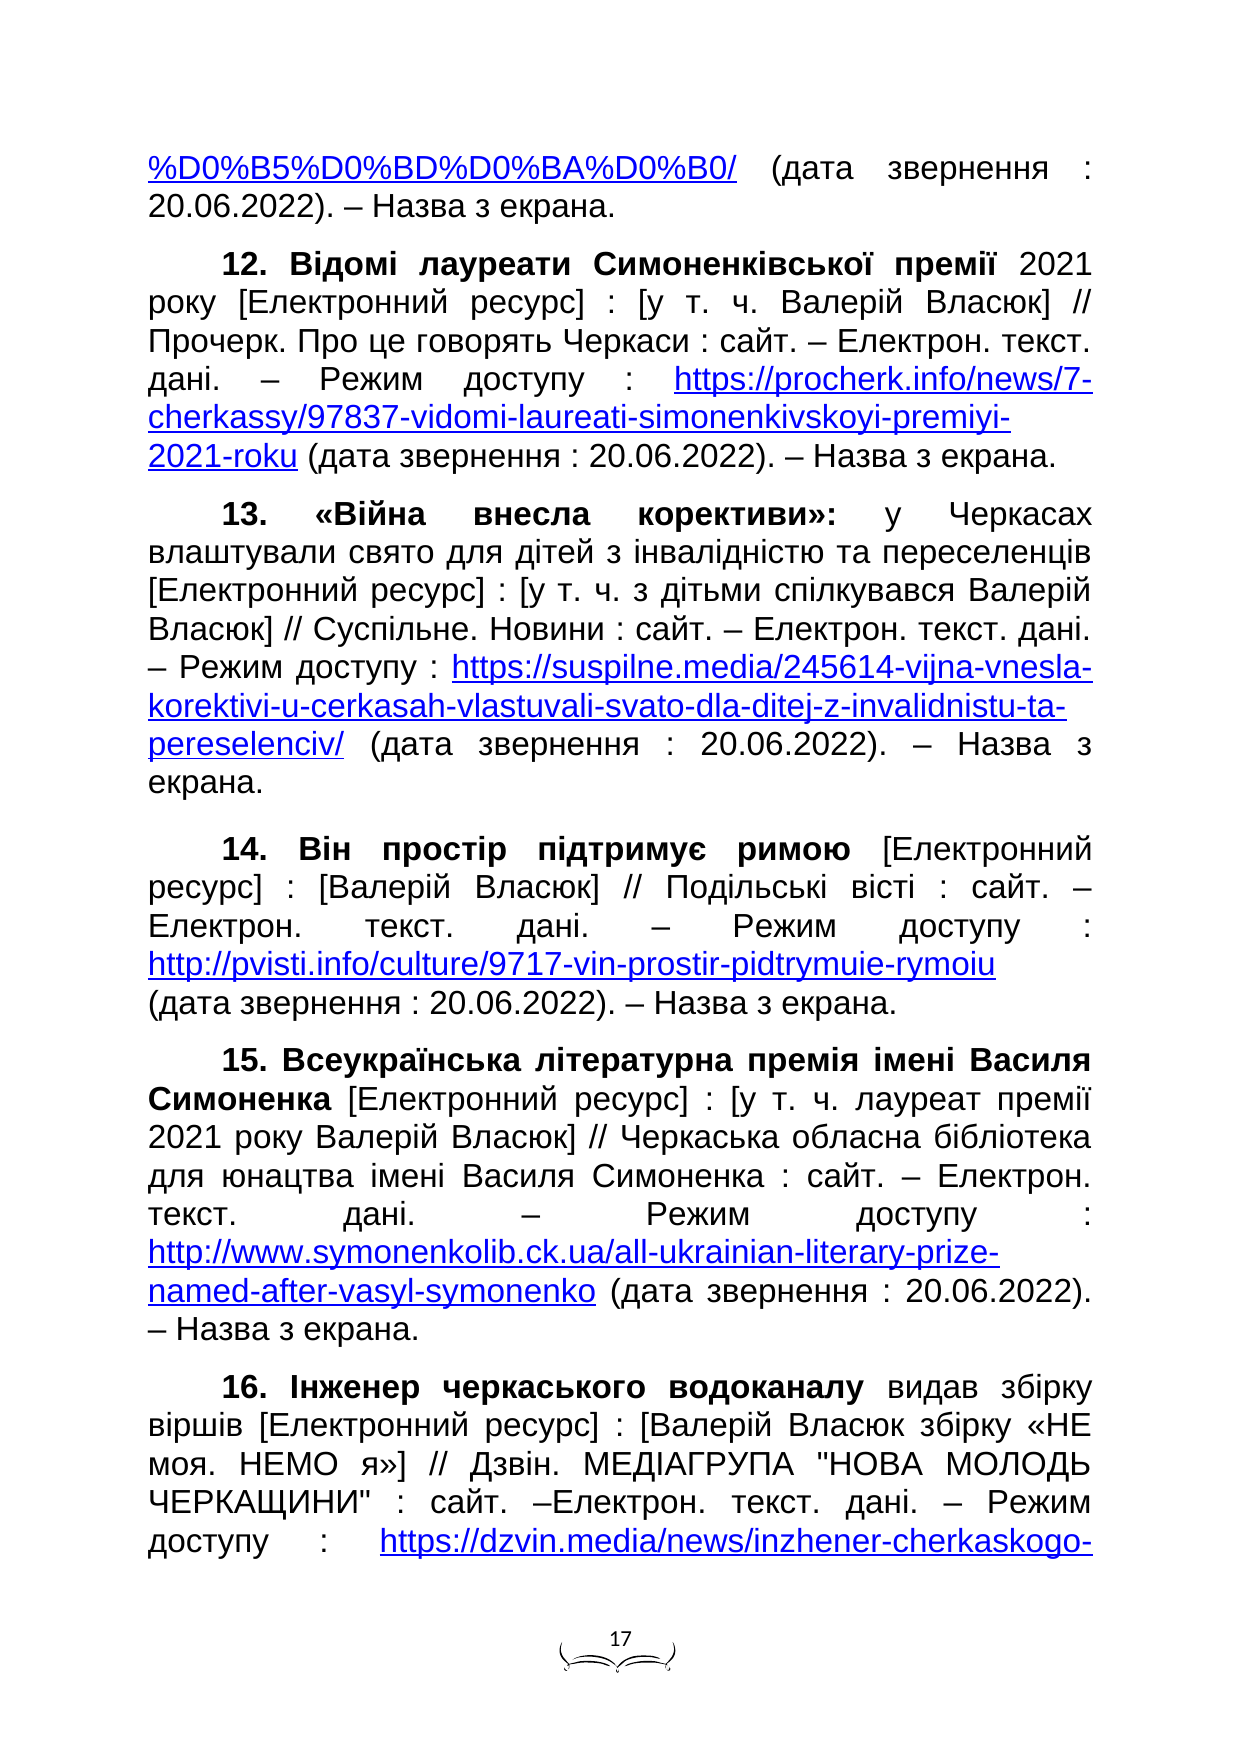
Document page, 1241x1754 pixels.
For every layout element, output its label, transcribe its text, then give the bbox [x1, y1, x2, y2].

text 12. Відомі лауреати Симоненківської премії 2021 року [Електронний ресурс] : [у т. ч. Валерій Власюк] // Прочерк. Про це говорять Черкаси : сайт. – Електрон. текст. дані. – Режим доступу : https://procherk.info/news/7-cherkassy/97837-vidomi-laureati-simonenkivskoyi-premiyi-2021-roku (дата звернення : 20.06.2022). – Назва з екрана. [148, 244, 1092, 474]
text 13. «Війна внесла корективи»: у Черкасах влаштували свято для дітей з інвалідністю та переселенців [Електронний ресурс] : [у т. ч. з дітьми спілкувався Валерій Власюк] // Суспільне. Новини : сайт. – Електрон. текст. дані. – Режим доступу : https://suspilne.media/245614-vijna-vnesla-korektivi-u-cerkasah-vlastuvali-svato-dla-ditej-z-invalidnistu-ta-pereselenciv/ (дата звернення : 20.06.2022). – Назва з екрана. [148, 493, 1092, 801]
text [148, 1367, 1092, 1559]
text 14. Він простір підтримує римою [Електронний ресурс] : [Валерій Власюк] // Подільські вісті : сайт. – Електрон. текст. дані. – Режим доступу : http://pvisti.info/culture/9717-vin-prostir-pidtrymuie-rymoiu [148, 829, 1092, 983]
text (дата звернення : 20.06.2022). – Назва з екрана. [148, 983, 1092, 1021]
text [148, 148, 1092, 224]
text 15. Всеукраїнська літературна премія імені Василя Симоненка [Електронний ресурс] : [у т. ч. лауреат премії 2021 року Валерій Власюк] // Черкаська обласна бібліотека для юнацтва імені Василя Симоненка : сайт. – Електрон. текст. дані. – Режим доступу : http://www.symonenkolib.ck.ua/all-ukrainian-literary-prize-named-after-vasyl-symonenko (дата звернення : 20.06.2022). – Назва з екрана. [148, 1040, 1092, 1348]
